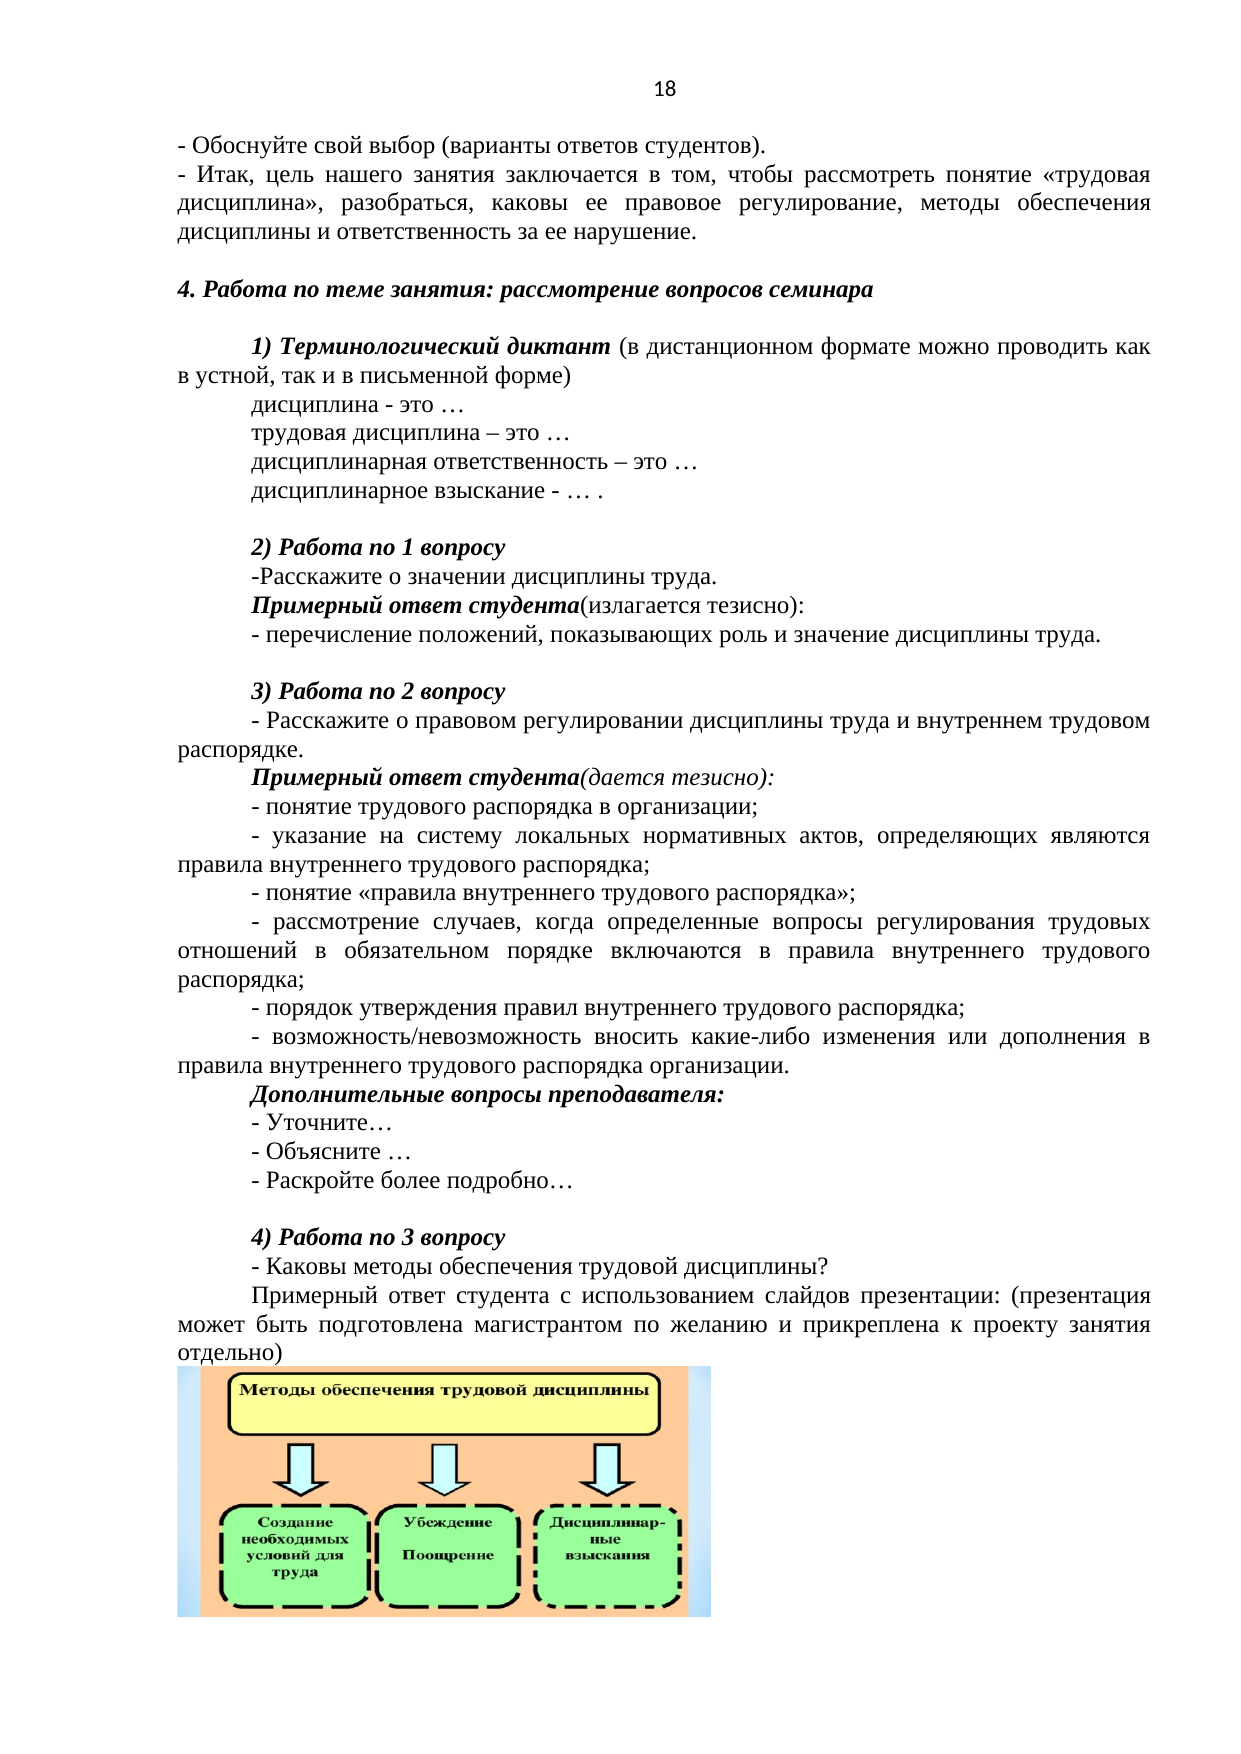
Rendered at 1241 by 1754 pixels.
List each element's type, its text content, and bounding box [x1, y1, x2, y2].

text - перечисление положений, показывающих роль и значение дисциплины труда. [177, 619, 1152, 647]
picture [177, 1366, 711, 1617]
text дисциплинарная ответственность – это … [177, 446, 1152, 475]
text Примерный ответ студента(дается тезисно): [177, 762, 1152, 791]
text - порядок утверждения правил внутреннего трудового распорядка; [177, 992, 1152, 1021]
text - Расскажите о правовом регулировании дисциплины труда и внутреннем трудовом распорядке. [177, 705, 1152, 762]
text дисциплинарное взыскание - … . [177, 475, 1152, 504]
text 1) Терминологический диктант (в дистанционном формате можно проводить как в устной, так и в письменной форме) [177, 331, 1152, 389]
text 4) Работа по 3 вопросу [177, 1222, 1152, 1251]
text - Уточните… [177, 1107, 1152, 1136]
text дисциплина - это … [177, 389, 1152, 417]
text 3) Работа по 2 вопросу [177, 676, 1152, 705]
text - рассмотрение случаев, когда определенные вопросы регулирования трудовых отношений в обязательном порядке включаются в правила внутреннего трудового распорядка; [177, 906, 1152, 992]
text - возможность/невозможность вносить какие-либо изменения или дополнения в правила внутреннего трудового распорядка организации. [177, 1021, 1152, 1079]
text 4. Работа по теме занятия: рассмотрение вопросов семинара [177, 274, 1152, 302]
text - понятие трудового распорядка в организации; [177, 791, 1152, 820]
text трудовая дисциплина – это … [177, 417, 1152, 446]
text Дополнительные вопросы преподавателя: [177, 1079, 1152, 1107]
text - указание на систему локальных нормативных актов, определяющих являются правила внутреннего трудового распорядка; [177, 820, 1152, 877]
text - Объясните … [177, 1136, 1152, 1165]
text - Раскройте более подробно… [177, 1165, 1152, 1194]
text Примерный ответ студента(излагается тезисно): [177, 590, 1152, 619]
text 2) Работа по 1 вопросу [177, 532, 1152, 561]
text - Итак, цель нашего занятия заключается в том, чтобы рассмотреть понятие «трудовая дисциплина», разобраться, каковы ее правовое регулирование, методы обеспечения дисциплины и ответственность за ее нарушение. [177, 159, 1152, 245]
text Примерный ответ студента с использованием слайдов презентации: (презентация может быть подготовлена магистрантом по желанию и прикреплена к проекту занятия отдельно) [177, 1280, 1152, 1366]
text - Каковы методы обеспечения трудовой дисциплины? [177, 1251, 1152, 1280]
text - Обоснуйте свой выбор (варианты ответов студентов). [177, 130, 1152, 159]
text - понятие «правила внутреннего трудового распорядка»; [177, 877, 1152, 906]
text -Расскажите о значении дисциплины труда. [177, 561, 1152, 590]
